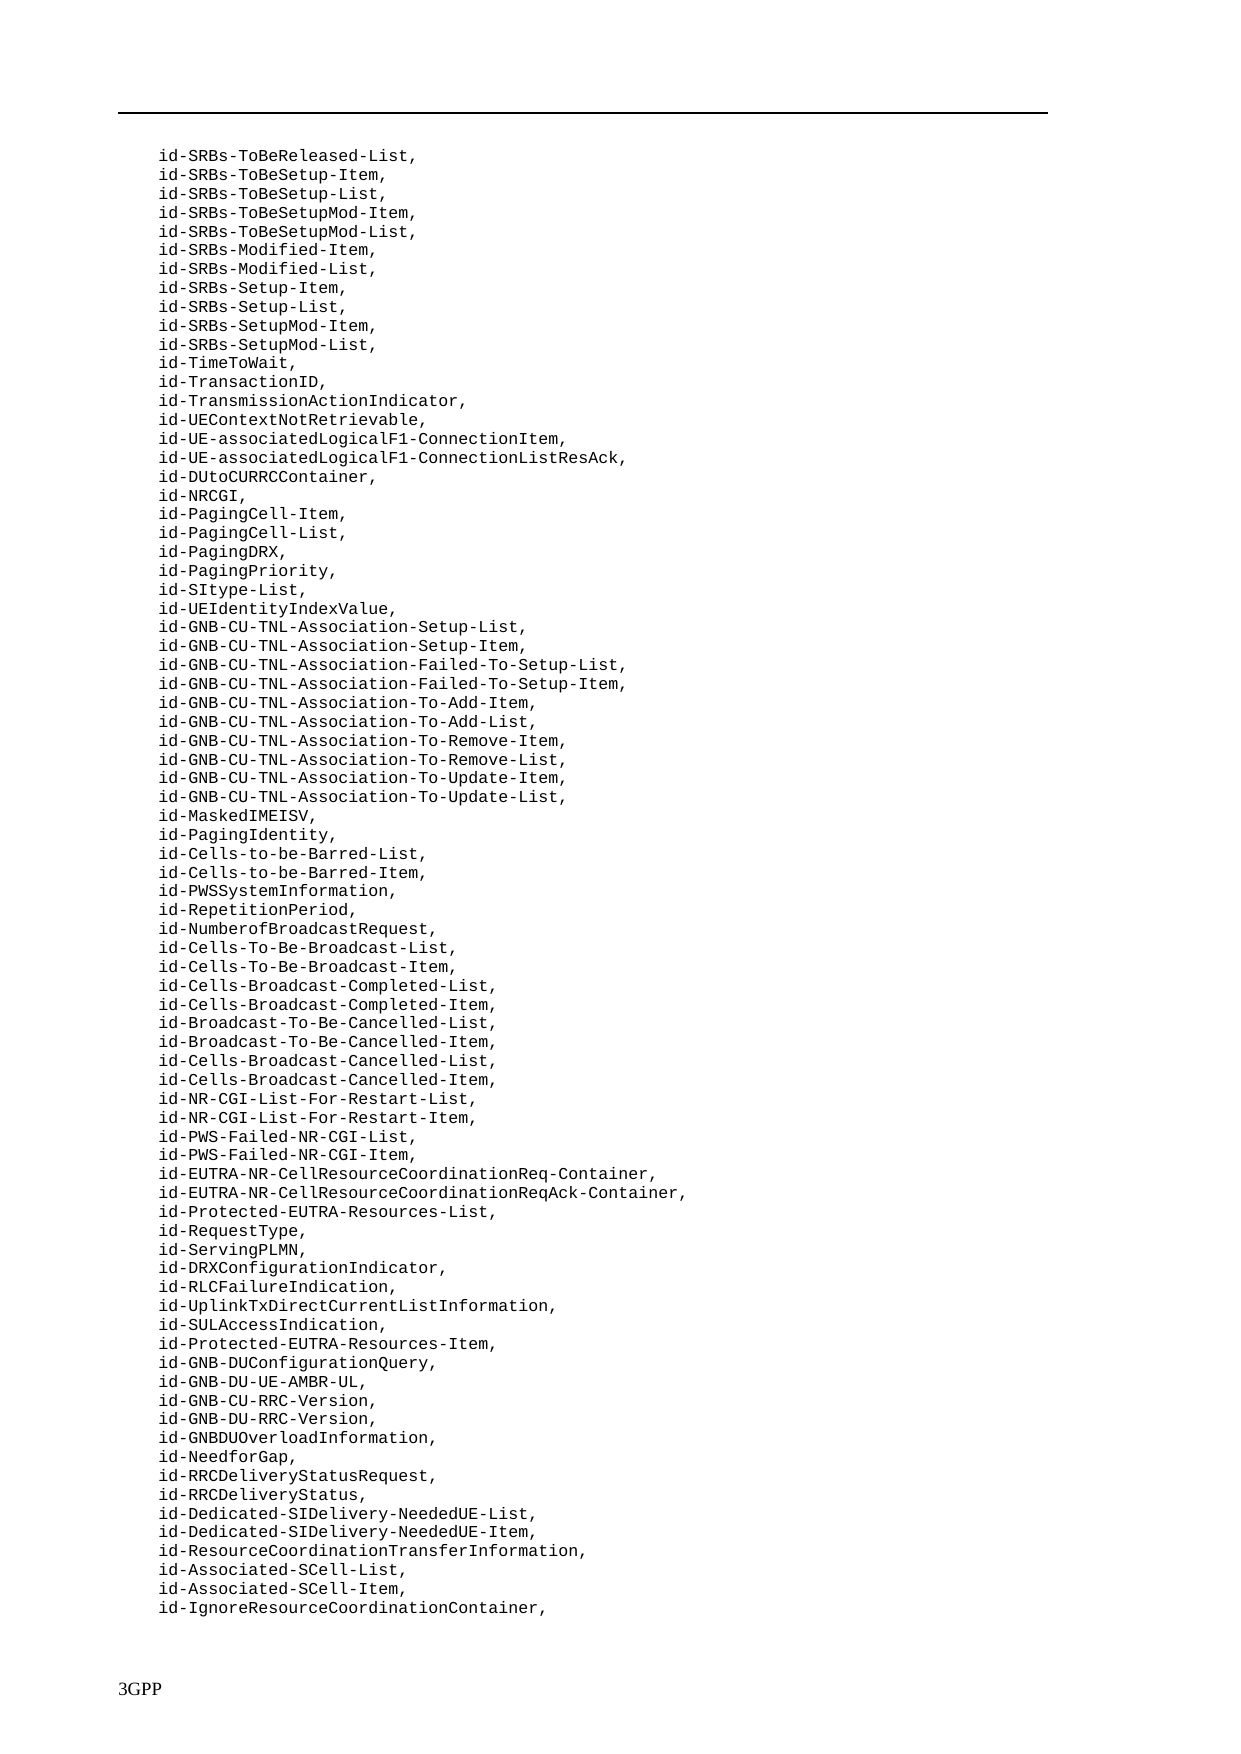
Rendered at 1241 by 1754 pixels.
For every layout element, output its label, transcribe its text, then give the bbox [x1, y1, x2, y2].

text id-Associated-SCell-List, [118, 1562, 1048, 1581]
text id-Protected-EUTRA-Resources-List, [118, 1203, 1048, 1222]
text id-Associated-SCell-Item, [118, 1581, 1048, 1599]
text id-PagingIdentity, [118, 826, 1048, 845]
text id-UE-associatedLogicalF1-ConnectionListResAck, [118, 449, 1048, 468]
text id-PWS-Failed-NR-CGI-Item, [118, 1147, 1048, 1166]
text id-GNB-CU-TNL-Association-Failed-To-Setup-Item, [118, 676, 1048, 694]
text id-PWSSystemInformation, [118, 883, 1048, 902]
text id-GNB-CU-TNL-Association-To-Add-List, [118, 713, 1048, 732]
text id-EUTRA-NR-CellResourceCoordinationReq-Container, [118, 1166, 1048, 1185]
text id-RepetitionPeriod, [118, 902, 1048, 921]
text id-Protected-EUTRA-Resources-Item, [118, 1336, 1048, 1354]
text id-PagingDRX, [118, 544, 1048, 562]
text id-TransactionID, [118, 374, 1048, 393]
text id-GNB-DUConfigurationQuery, [118, 1354, 1048, 1373]
text id-GNB-CU-TNL-Association-Setup-List, [118, 619, 1048, 638]
text id-RRCDeliveryStatusRequest, [118, 1467, 1048, 1486]
text id-UEContextNotRetrievable, [118, 412, 1048, 431]
text id-GNB-CU-TNL-Association-To-Remove-List, [118, 751, 1048, 770]
text id-UE-associatedLogicalF1-ConnectionItem, [118, 431, 1048, 449]
text id-GNB-DU-RRC-Version, [118, 1411, 1048, 1430]
text id-ServingPLMN, [118, 1241, 1048, 1260]
text id-DUtoCURRCContainer, [118, 468, 1048, 487]
text id-NRCGI, [118, 487, 1048, 506]
text id-GNB-CU-RRC-Version, [118, 1392, 1048, 1411]
text id-TransmissionActionIndicator, [118, 393, 1048, 412]
text id-DRXConfigurationIndicator, [118, 1260, 1048, 1279]
text id-UplinkTxDirectCurrentListInformation, [118, 1298, 1048, 1317]
text id-GNB-CU-TNL-Association-To-Add-Item, [118, 694, 1048, 713]
text id-ResourceCoordinationTransferInformation, [118, 1543, 1048, 1562]
text id-RequestType, [118, 1222, 1048, 1241]
text id-PagingCell-Item, [118, 506, 1048, 525]
text id-RRCDeliveryStatus, [118, 1486, 1048, 1505]
text id-Cells-Broadcast-Cancelled-Item, [118, 1072, 1048, 1090]
text id-SRBs-ToBeSetupMod-Item, [118, 204, 1048, 223]
text id-Cells-Broadcast-Completed-Item, [118, 996, 1048, 1015]
text id-Broadcast-To-Be-Cancelled-Item, [118, 1034, 1048, 1053]
text id-SRBs-ToBeSetup-Item, [118, 167, 1048, 185]
text id-NR-CGI-List-For-Restart-Item, [118, 1109, 1048, 1128]
text id-SRBs-Modified-Item, [118, 242, 1048, 261]
text id-SRBs-ToBeSetup-List, [118, 185, 1048, 204]
text id-GNB-CU-TNL-Association-To-Update-Item, [118, 770, 1048, 789]
text id-SRBs-ToBeSetupMod-List, [118, 223, 1048, 242]
text id-Cells-Broadcast-Cancelled-List, [118, 1053, 1048, 1072]
text id-SItype-List, [118, 581, 1048, 600]
text id-SRBs-ToBeReleased-List, [118, 148, 1048, 167]
text id-GNB-CU-TNL-Association-Setup-Item, [118, 638, 1048, 657]
text id-SRBs-Modified-List, [118, 261, 1048, 280]
text id-PWS-Failed-NR-CGI-List, [118, 1128, 1048, 1147]
text id-Cells-Broadcast-Completed-List, [118, 977, 1048, 996]
text id-Dedicated-SIDelivery-NeededUE-List, [118, 1505, 1048, 1524]
text id-GNB-CU-TNL-Association-Failed-To-Setup-List, [118, 657, 1048, 676]
text id-SULAccessIndication, [118, 1317, 1048, 1336]
text id-GNB-CU-TNL-Association-To-Update-List, [118, 789, 1048, 808]
text id-TimeToWait, [118, 355, 1048, 374]
text id-Dedicated-SIDelivery-NeededUE-Item, [118, 1524, 1048, 1543]
text id-RLCFailureIndication, [118, 1279, 1048, 1298]
text id-PagingCell-List, [118, 525, 1048, 544]
text id-Cells-To-Be-Broadcast-Item, [118, 958, 1048, 977]
text id-Cells-to-be-Barred-Item, [118, 864, 1048, 883]
text id-Cells-to-be-Barred-List, [118, 845, 1048, 864]
text id-Broadcast-To-Be-Cancelled-List, [118, 1015, 1048, 1034]
text id-SRBs-Setup-List, [118, 298, 1048, 317]
text id-GNB-DU-UE-AMBR-UL, [118, 1373, 1048, 1392]
text id-MaskedIMEISV, [118, 808, 1048, 826]
text id-GNB-CU-TNL-Association-To-Remove-Item, [118, 732, 1048, 751]
text id-SRBs-SetupMod-Item, [118, 317, 1048, 336]
text id-NumberofBroadcastRequest, [118, 921, 1048, 939]
text id-UEIdentityIndexValue, [118, 600, 1048, 619]
text id-SRBs-SetupMod-List, [118, 336, 1048, 355]
text id-EUTRA-NR-CellResourceCoordinationReqAck-Container, [118, 1185, 1048, 1203]
text id-IgnoreResourceCoordinationContainer, [118, 1599, 1048, 1618]
text id-Cells-To-Be-Broadcast-List, [118, 939, 1048, 958]
text id-NR-CGI-List-For-Restart-List, [118, 1090, 1048, 1109]
text id-NeedforGap, [118, 1449, 1048, 1467]
text id-PagingPriority, [118, 562, 1048, 581]
text id-SRBs-Setup-Item, [118, 280, 1048, 298]
text id-GNBDUOverloadInformation, [118, 1430, 1048, 1449]
